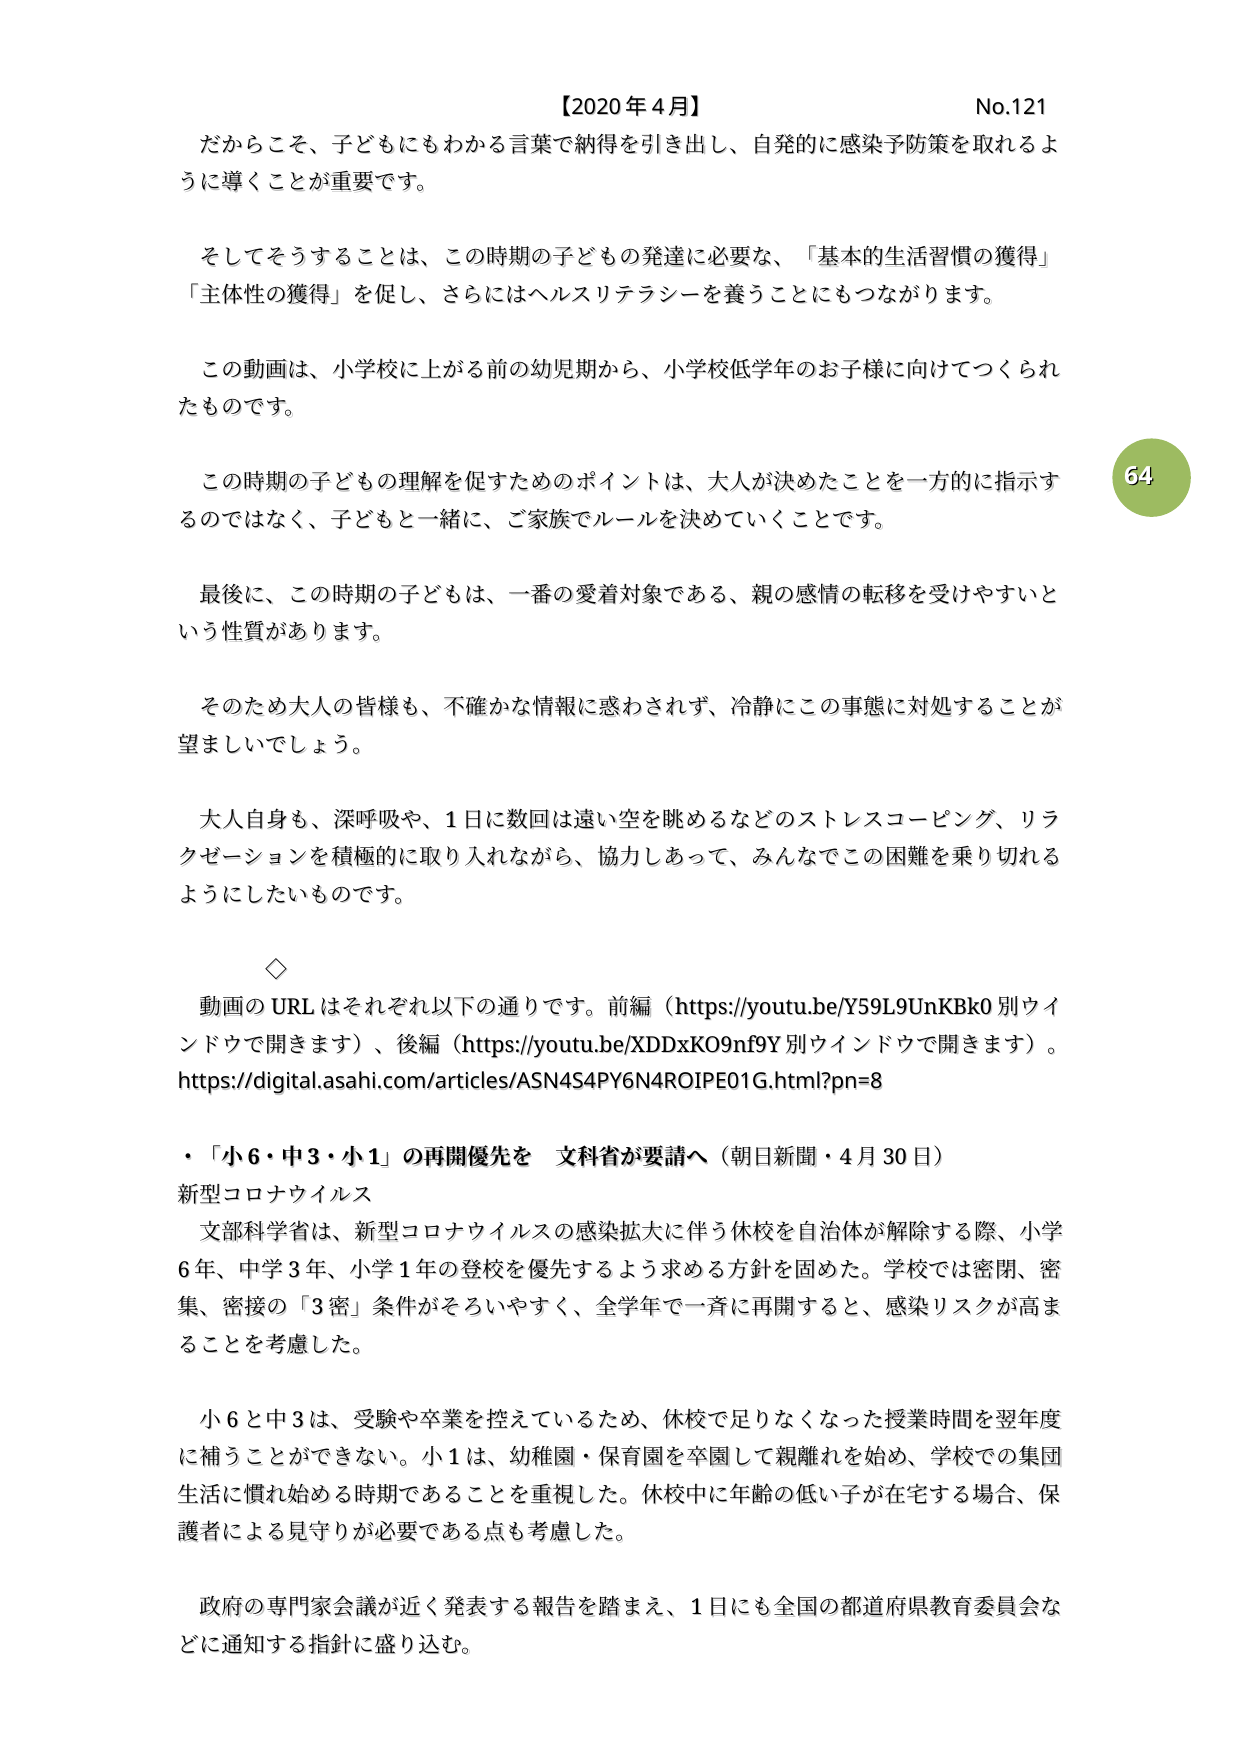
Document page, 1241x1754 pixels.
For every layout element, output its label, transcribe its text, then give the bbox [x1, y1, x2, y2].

text 大人自身も、深呼吸や、1日に数回は遠い空を眺めるなどのストレスコーピング、リラクゼーションを積極的に取り入れながら、協力しあって、みんなでこの困難を乗り切れるようにしたいものです。 [177, 799, 1063, 912]
text 新型コロナウイルス [177, 1174, 1063, 1212]
text 政府の専門家会議が近く発表する報告を踏まえ、1日にも全国の都道府県教育委員会などに通知する指針に盛り込む。 [177, 1587, 1063, 1662]
text ・「小6・中3・小1」の再開優先を 文科省が要請へ（朝日新聞・4月30日） [177, 1137, 1063, 1174]
text 小6と中3は、受験や卒業を控えているため、休校で足りなくなった授業時間を翌年度に補うことができない。小1は、幼稚園・保育園を卒園して親離れを始め、学校での集団生活に慣れ始める時期であることを重視した。休校中に年齢の低い子が在宅する場合、保護者による見守りが必要である点も考慮した。 [177, 1399, 1063, 1549]
text そしてそうすることは、この時期の子どもの発達に必要な、「基本的生活習慣の獲得」「主体性の獲得」を促し、さらにはヘルスリテラシーを養うことにもつながります。 [177, 237, 1063, 312]
text 最後に、この時期の子どもは、一番の愛着対象である、親の感情の転移を受けやすいという性質があります。 [177, 574, 1063, 649]
text 動画のURLはそれぞれ以下の通りです。前編（https://youtu.be/Y59L9UnKBk0別ウインドウで開きます）、後編（https://youtu.be/XDDxKO9nf9Y別ウインドウで開きます）。 [177, 987, 1063, 1062]
text だからこそ、子どもにもわかる言葉で納得を引き出し、自発的に感染予防策を取れるように導くことが重要です。 [177, 124, 1063, 199]
text https://digital.asahi.com/articles/ASN4S4PY6N4ROIPE01G.html?pn=8 [177, 1062, 1063, 1099]
text この動画は、小学校に上がる前の幼児期から、小学校低学年のお子様に向けてつくられたものです。 [177, 349, 1063, 424]
text そのため大人の皆様も、不確かな情報に惑わされず、冷静にこの事態に対処することが望ましいでしょう。 [177, 687, 1063, 762]
text 文部科学省は、新型コロナウイルスの感染拡大に伴う休校を自治体が解除する際、小学6年、中学3年、小学1年の登校を優先するよう求める方針を固めた。学校では密閉、密集、密接の「3密」条件がそろいやすく、全学年で一斉に再開すると、感染リスクが高まることを考慮した。 [177, 1212, 1063, 1362]
text ◇ [177, 949, 1063, 987]
text この時期の子どもの理解を促すためのポイントは、大人が決めたことを一方的に指示するのではなく、子どもと一緒に、ご家族でルールを決めていくことです。 [177, 462, 1063, 537]
